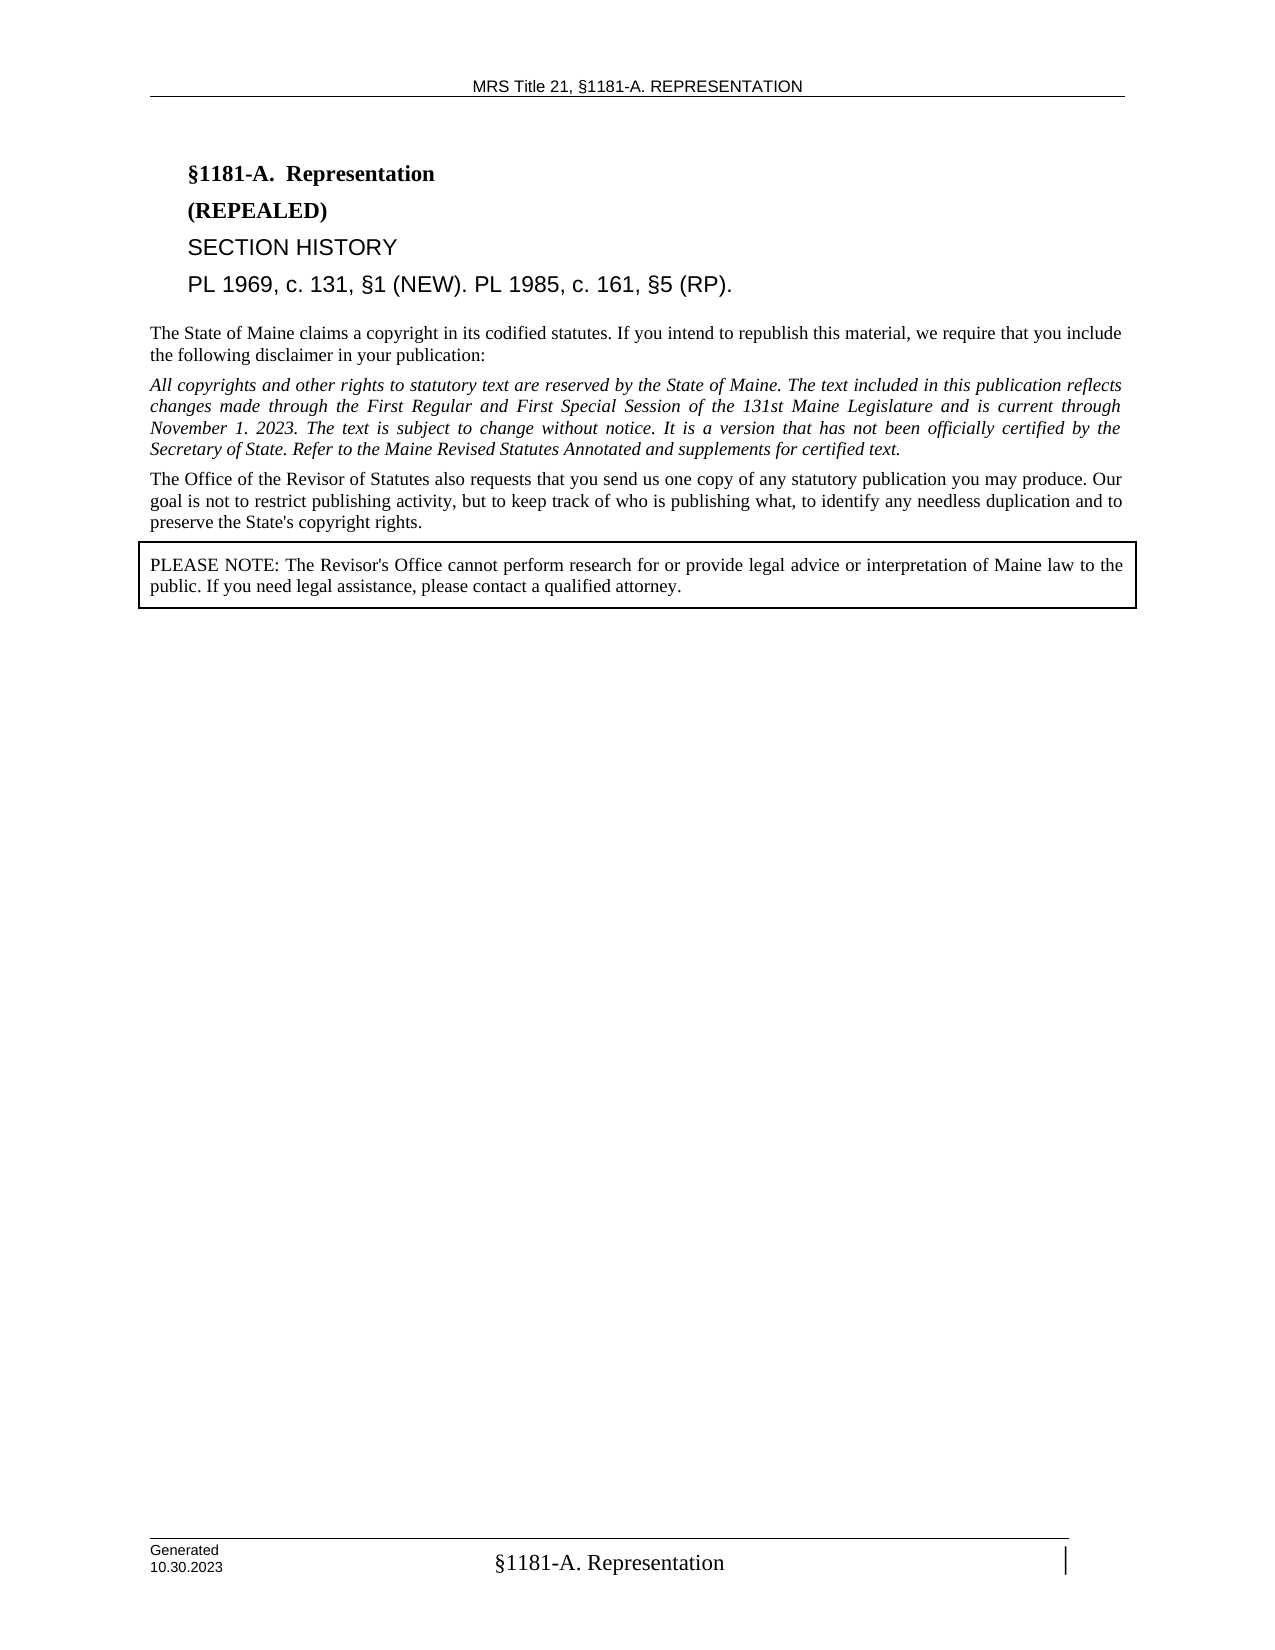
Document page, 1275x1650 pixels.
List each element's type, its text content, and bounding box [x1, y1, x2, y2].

text PL 1969, c. 131, §1 (NEW). PL 1985, c. 161, §5 (RP). [187, 271, 1125, 297]
text The State of Maine claims a copyright in its codified statutes. If you intend to republish this material, we require that you include the following disclaimer in your publication: [150, 322, 1125, 365]
text (REPEALED) [187, 197, 1125, 223]
text §1181-A. Representation [187, 160, 1125, 187]
text PLEASE NOTE: The Revisor's Office cannot perform research for or provide legal advice or interpretation of Maine law to the public. If you need legal assistance, please contact a qualified attorney. [140, 543, 1135, 607]
text SECTION HISTORY [187, 234, 1125, 260]
text The Office of the Revisor of Statutes also requests that you send us one copy of any statutory publication you may produce. Our goal is not to restrict publishing activity, but to keep track of who is publishing what, to identify any needless duplication and to preserve the State's copyright rights. [150, 468, 1125, 533]
text All copyrights and other rights to statutory text are reserved by the State of Maine. The text included in this publication reflects changes made through the First Regular and First Special Session of the 131st Maine Legislature and is current through November 1. 2023 . The text is subject to change without notice. It is a version that has not been officially certified by the Secretary of State. Refer to the Maine Revised Statutes Annotated and supplements for certified text. [150, 373, 1125, 460]
